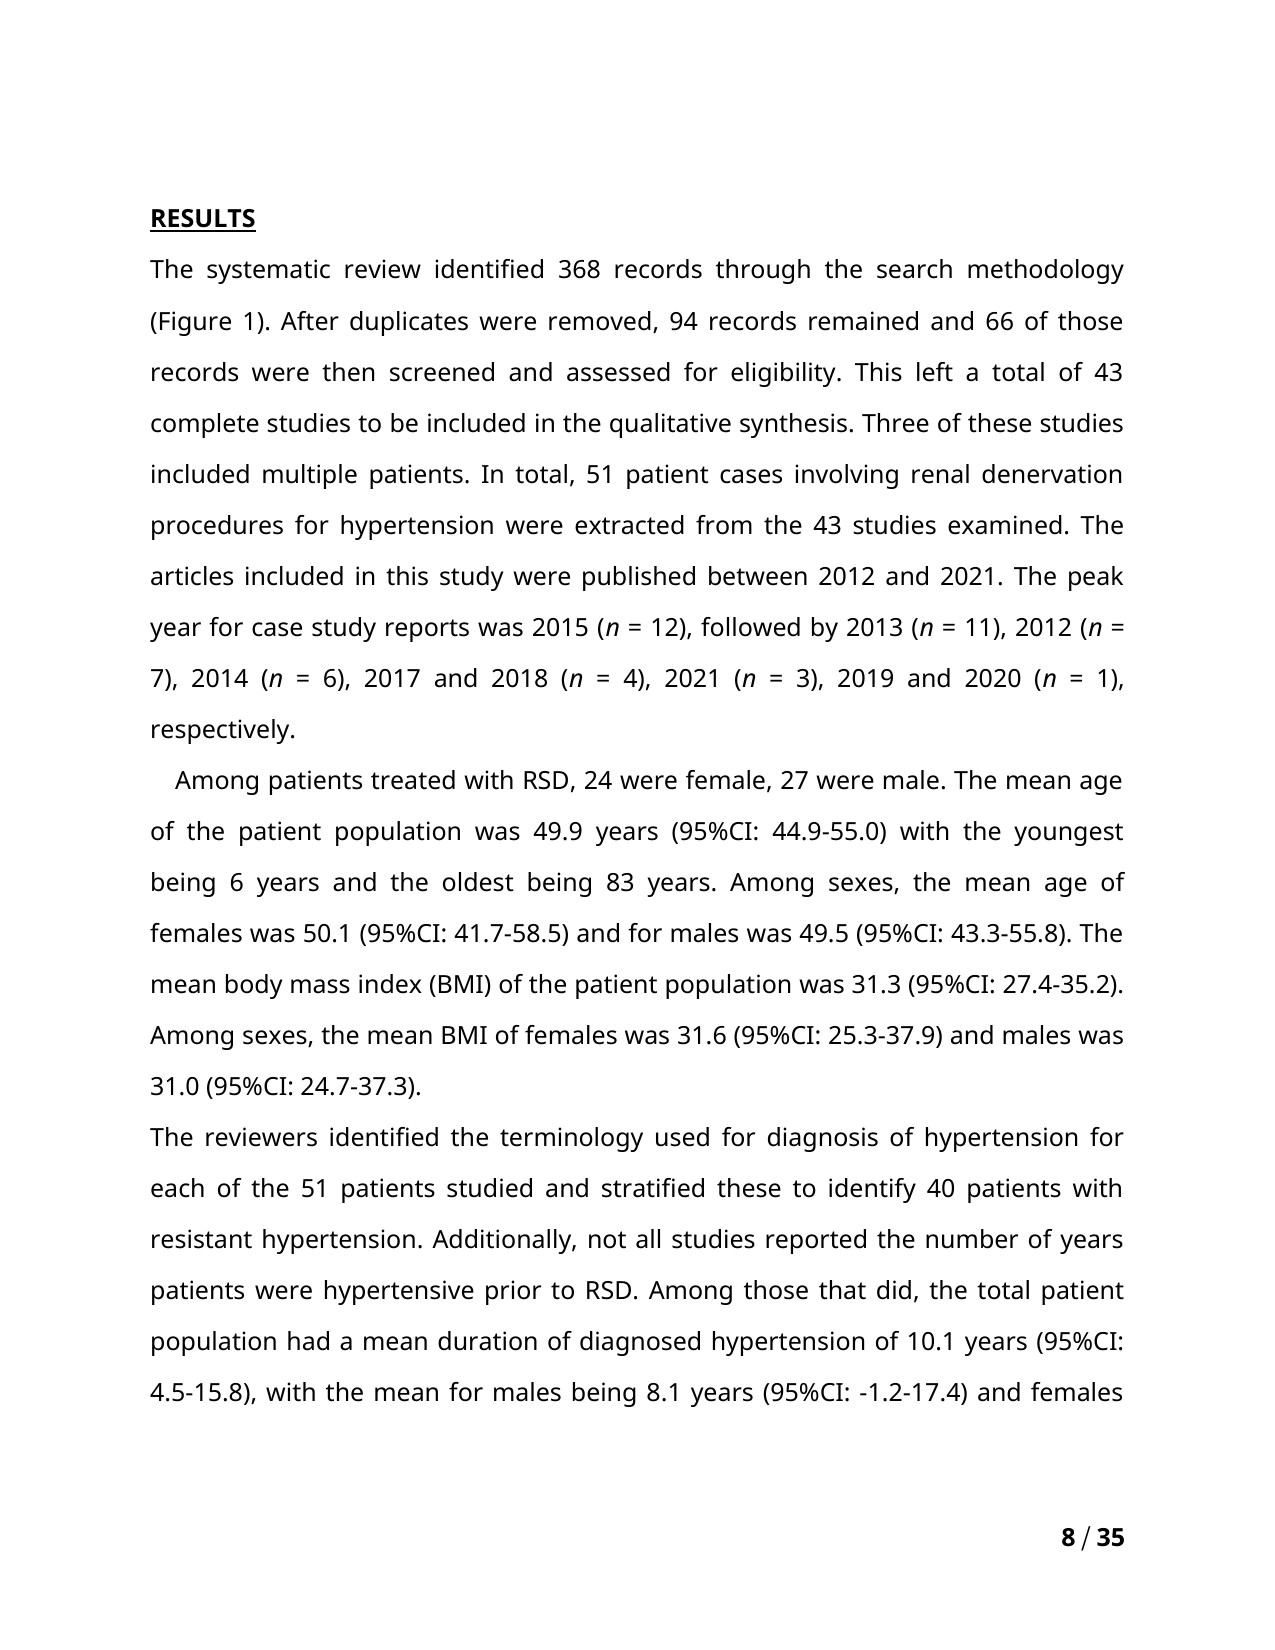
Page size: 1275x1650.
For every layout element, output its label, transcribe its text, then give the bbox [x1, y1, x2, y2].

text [150, 1120, 1125, 1409]
text RESULTS [150, 201, 1125, 235]
text Among patients treated with RSD, 24 were female, 27 were male. The mean age of the patient population was 49.9 years (95%CI: 44.9-55.0) with the youngest being 6 years and the oldest being 83 years. Among sexes, the mean age of females was 50.1 (95%CI: 41.7-58.5) and for males was 49.5 (95%CI: 43.3-55.8). The mean body mass index (BMI) of the patient population was 31.3 (95%CI: 27.4-35.2). Among sexes, the mean BMI of females was 31.6 (95%CI: 25.3-37.9) and males was 31.0 (95%CI: 24.7-37.3). [150, 762, 1125, 1103]
text The systematic review identified 368 records through the search methodology (Figure 1). After duplicates were removed, 94 records remained and 66 of those records were then screened and assessed for eligibility. This left a total of 43 complete studies to be included in the qualitative synthesis. Three of these studies included multiple patients. In total, 51 patient cases involving renal denervation procedures for hypertension were extracted from the 43 studies examined. The articles included in this study were published between 2012 and 2021. The peak year for case study reports was 2015 (n = 12), followed by 2013 (n = 11), 2012 (n = 7), 2014 (n = 6), 2017 and 2018 (n = 4), 2021 (n = 3), 2019 and 2020 (n = 1), respectively. [150, 252, 1125, 746]
